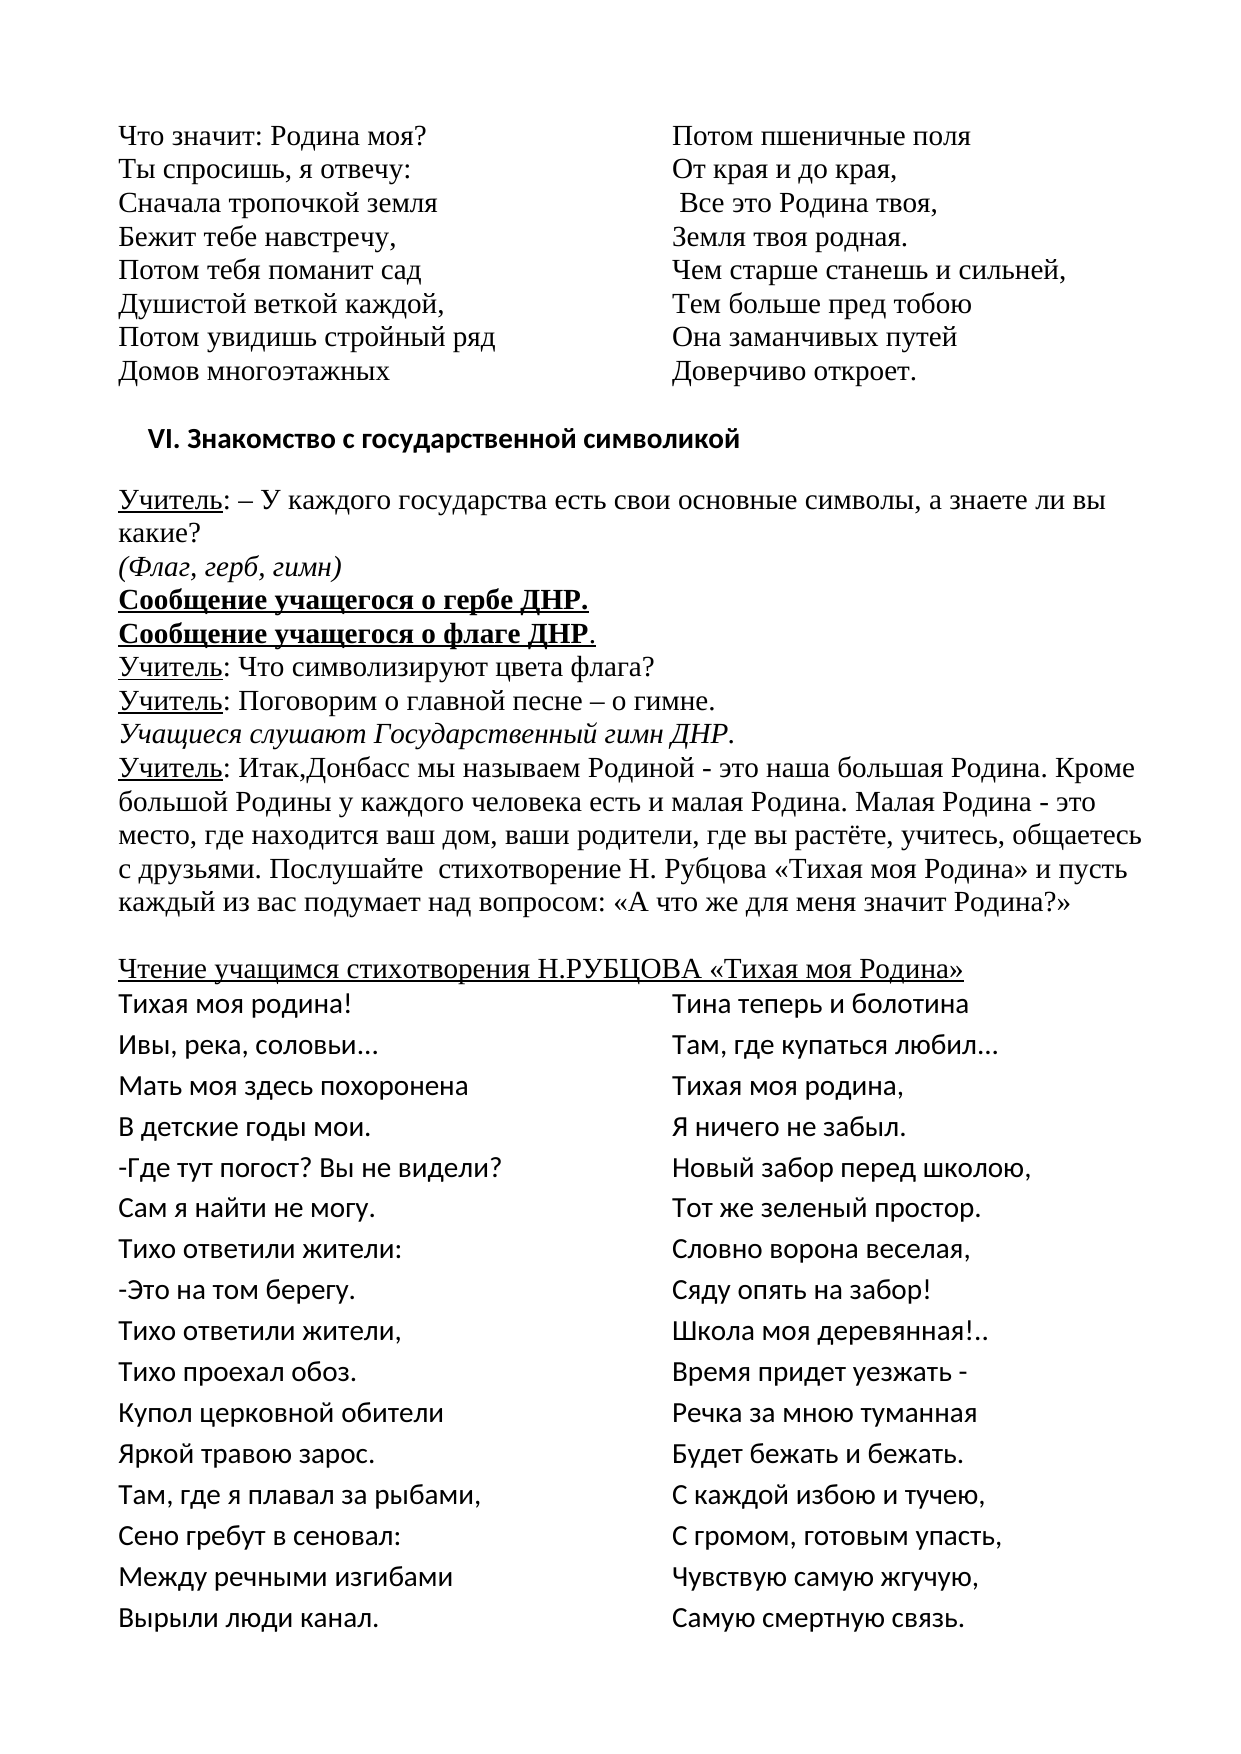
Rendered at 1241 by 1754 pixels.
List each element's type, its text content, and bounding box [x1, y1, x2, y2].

text Душистой веткой каждой, [118, 286, 598, 319]
text Доверчиво откроет. [672, 353, 1152, 386]
text Учитель: – У каждого государства есть свои основные символы, а знаете ли вы какие? [118, 482, 1152, 549]
text Ты спросишь, я отвечу: [118, 152, 598, 185]
text Чем старше станешь и сильней, [672, 252, 1152, 286]
text Что значит: Родина моя? [118, 118, 598, 152]
text Все это Родина твоя, [672, 185, 1152, 219]
text Земля твоя родная. [672, 219, 1152, 252]
text (Флаг, герб, гимн) [118, 549, 1152, 582]
text Учитель: Поговорим о главной песне – о гимне. [118, 683, 1152, 717]
list Знакомство с государственной символикой [148, 420, 1152, 456]
text Учащиеся слушают Государственный гимн ДНР. [118, 717, 1152, 750]
text Тихая моя родина! Ивы, река, соловьи... Мать моя здесь похоронена В детские годы мои. -Где тут погост? Вы не видели? Сам я найти не могу. Тихо ответили жители: -Это на том берегу. Тихо ответили жители, Тихо проехал обоз. Купол церковной обители Яркой травою зарос. Там, где я плавал за рыбами, Сено гребут в сеновал: Между речными изгибами Вырыли люди канал. Тина теперь и болотина Там, где купаться любил... Тихая моя родина, Я ничего не забыл. Новый забор перед школою, Тот же зеленый простор. Словно ворона веселая, Сяду опять на забор! Школа моя деревянная!.. Время придет уезжать - Речка за мною туманная Будет бежать и бежать. С каждой избою и тучею, С громом, готовым упасть, Чувствую самую жгучую, Самую смертную связь. [672, 985, 1152, 1634]
text Потом тебя поманит сад [118, 252, 598, 286]
text Потом увидишь стройный ряд [118, 319, 598, 353]
text Тем больше пред тобою [672, 286, 1152, 319]
text Домов многоэтажных [118, 353, 598, 386]
text Сообщение учащегося о флаге ДНР. [118, 616, 1152, 649]
text От края и до края, [672, 152, 1152, 185]
text Потом пшеничные поля [672, 118, 1152, 152]
text Она заманчивых путей [672, 319, 1152, 353]
text Сначала тропочкой земля [118, 185, 598, 219]
text Бежит тебе навстречу, [118, 219, 598, 252]
text Сообщение учащегося о гербе ДНР. [118, 582, 1152, 616]
text Тихая моя родина! Ивы, река, соловьи... Мать моя здесь похоронена В детские годы мои. -Где тут погост? Вы не видели? Сам я найти не могу. Тихо ответили жители: -Это на том берегу. Тихо ответили жители, Тихо проехал обоз. Купол церковной обители Яркой травою зарос. Там, где я плавал за рыбами, Сено гребут в сеновал: Между речными изгибами Вырыли люди канал. Тина теперь и болотина Там, где купаться любил... Тихая моя родина, Я ничего не забыл. Новый забор перед школою, Тот же зеленый простор. Словно ворона веселая, Сяду опять на забор! Школа моя деревянная!.. Время придет уезжать - Речка за мною туманная Будет бежать и бежать. С каждой избою и тучею, С громом, готовым упасть, Чувствую самую жгучую, Самую смертную связь. [118, 985, 598, 1634]
text Учитель: Что символизируют цвета флага? [118, 649, 1152, 683]
text Чтение учащимся стихотворения Н.РУБЦОВА «Тихая моя Родина» [118, 951, 1152, 985]
text Учитель: Итак,Донбасс мы называем Родиной - это наша большая Родина. Кроме большой Родины у каждого человека есть и малая Родина. Малая Родина - это место, где находится ваш дом, ваши родители, где вы растёте, учитесь, общаетесь с друзьями. Послушайте стихотворение Н. Рубцова «Тихая моя Родина» и пусть каждый из вас подумает над вопросом: «А что же для меня значит Родина?» [118, 750, 1152, 918]
